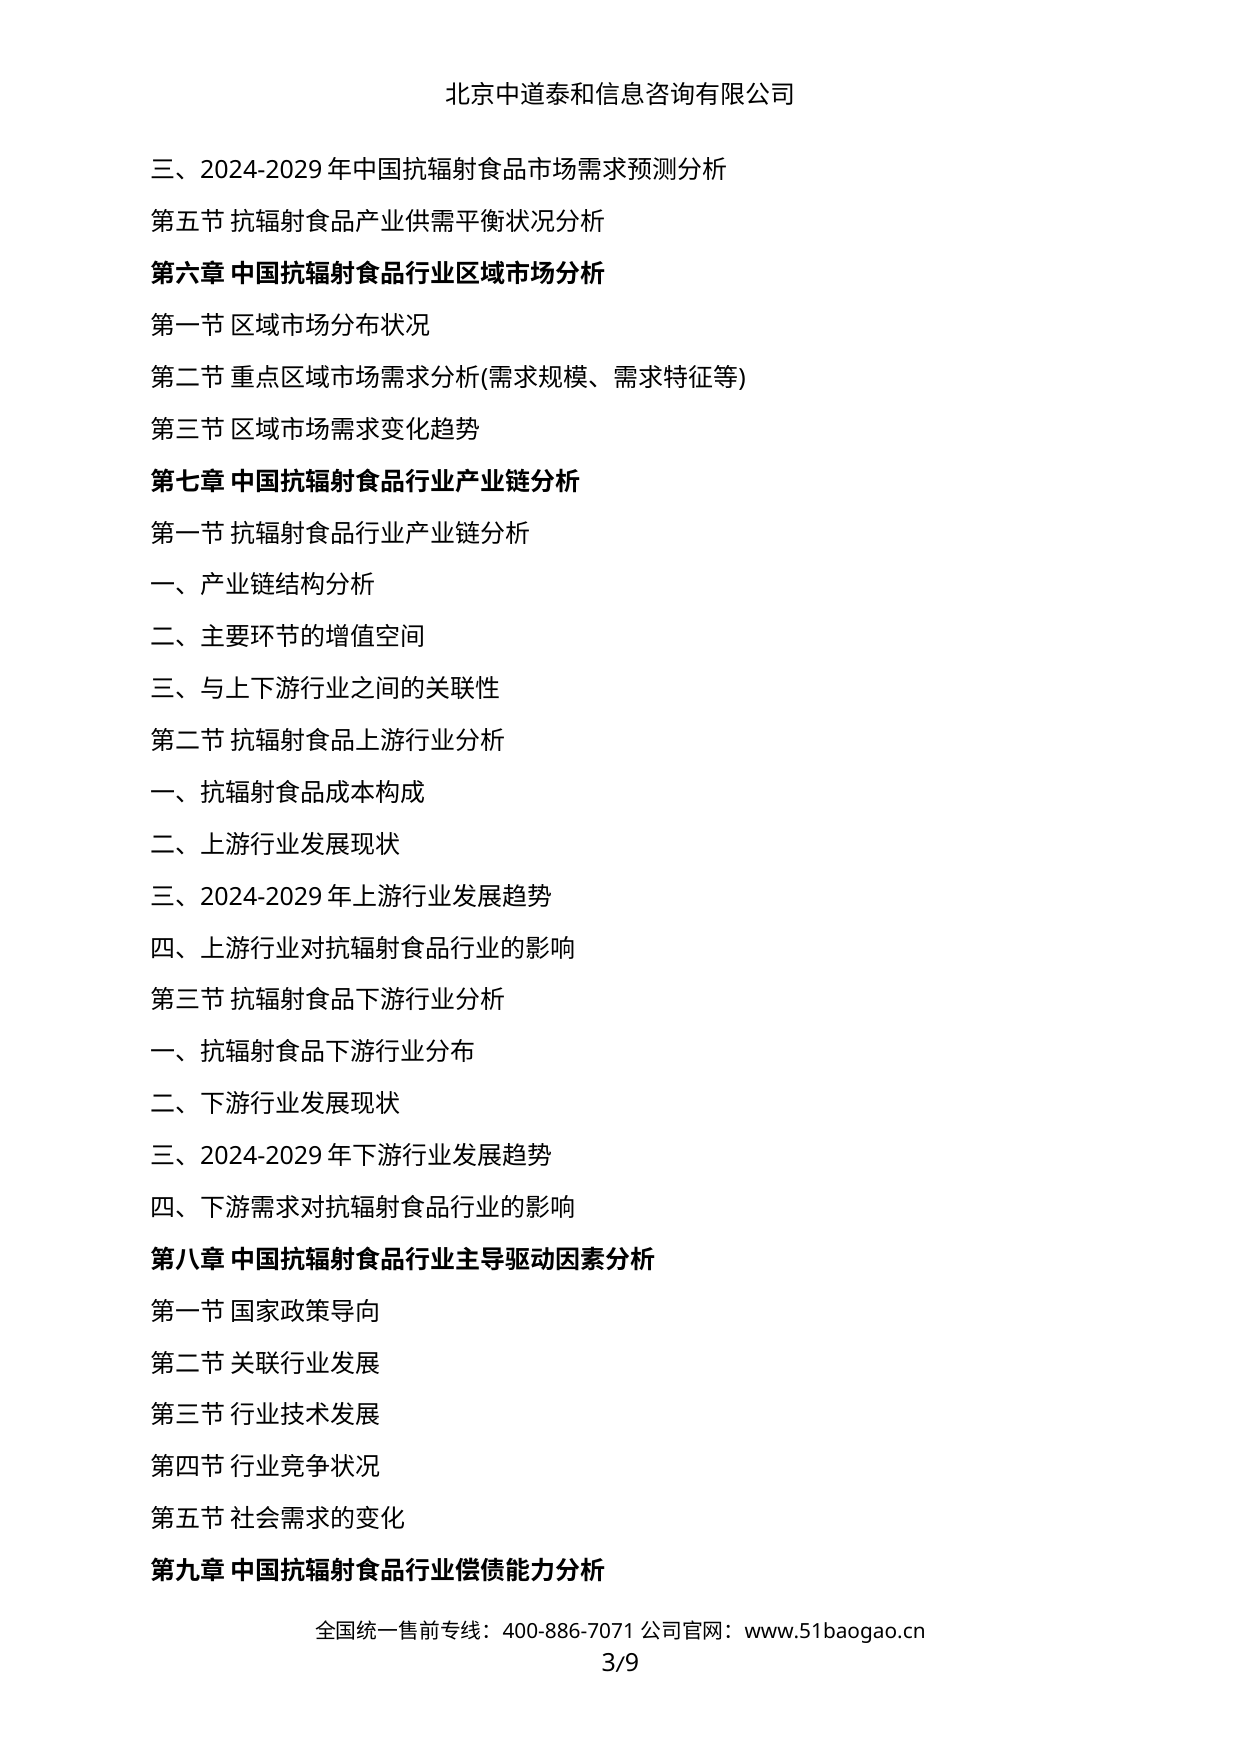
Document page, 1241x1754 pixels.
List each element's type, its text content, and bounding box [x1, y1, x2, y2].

text 四、上游行业对抗辐射食品行业的影响 [150, 928, 1090, 964]
text 第二节 重点区域市场需求分析(需求规模、需求特征等) [150, 357, 1090, 394]
text 二、下游行业发展现状 [150, 1084, 1090, 1120]
text 第三节 区域市场需求变化趋势 [150, 409, 1090, 446]
text 二、上游行业发展现状 [150, 824, 1090, 861]
text 四、下游需求对抗辐射食品行业的影响 [150, 1187, 1090, 1224]
text 第五节 抗辐射食品产业供需平衡状况分析 [150, 202, 1090, 238]
text 一、产业链结构分析 [150, 565, 1090, 601]
text 第二节 抗辐射食品上游行业分析 [150, 721, 1090, 757]
text 二、主要环节的增值空间 [150, 617, 1090, 653]
text 第八章 中国抗辐射食品行业主导驱动因素分析 [150, 1239, 1090, 1276]
text 第六章 中国抗辐射食品行业区域市场分析 [150, 254, 1090, 290]
text 第五节 社会需求的变化 [150, 1499, 1090, 1535]
text 三、2024-2029年下游行业发展趋势 [150, 1136, 1090, 1172]
text 第一节 抗辐射食品行业产业链分析 [150, 513, 1090, 549]
text 三、2024-2029年上游行业发展趋势 [150, 876, 1090, 912]
text 一、抗辐射食品成本构成 [150, 772, 1090, 809]
text 第一节 国家政策导向 [150, 1291, 1090, 1327]
text 第七章 中国抗辐射食品行业产业链分析 [150, 461, 1090, 497]
text 三、与上下游行业之间的关联性 [150, 669, 1090, 705]
text 第三节 抗辐射食品下游行业分析 [150, 980, 1090, 1016]
text 一、抗辐射食品下游行业分布 [150, 1032, 1090, 1068]
text 第三节 行业技术发展 [150, 1395, 1090, 1431]
text 三、2024-2029年中国抗辐射食品市场需求预测分析 [150, 150, 1090, 186]
text 第九章 中国抗辐射食品行业偿债能力分析 [150, 1551, 1090, 1587]
text 第四节 行业竞争状况 [150, 1447, 1090, 1483]
text 第二节 关联行业发展 [150, 1343, 1090, 1379]
text 第一节 区域市场分布状况 [150, 306, 1090, 342]
